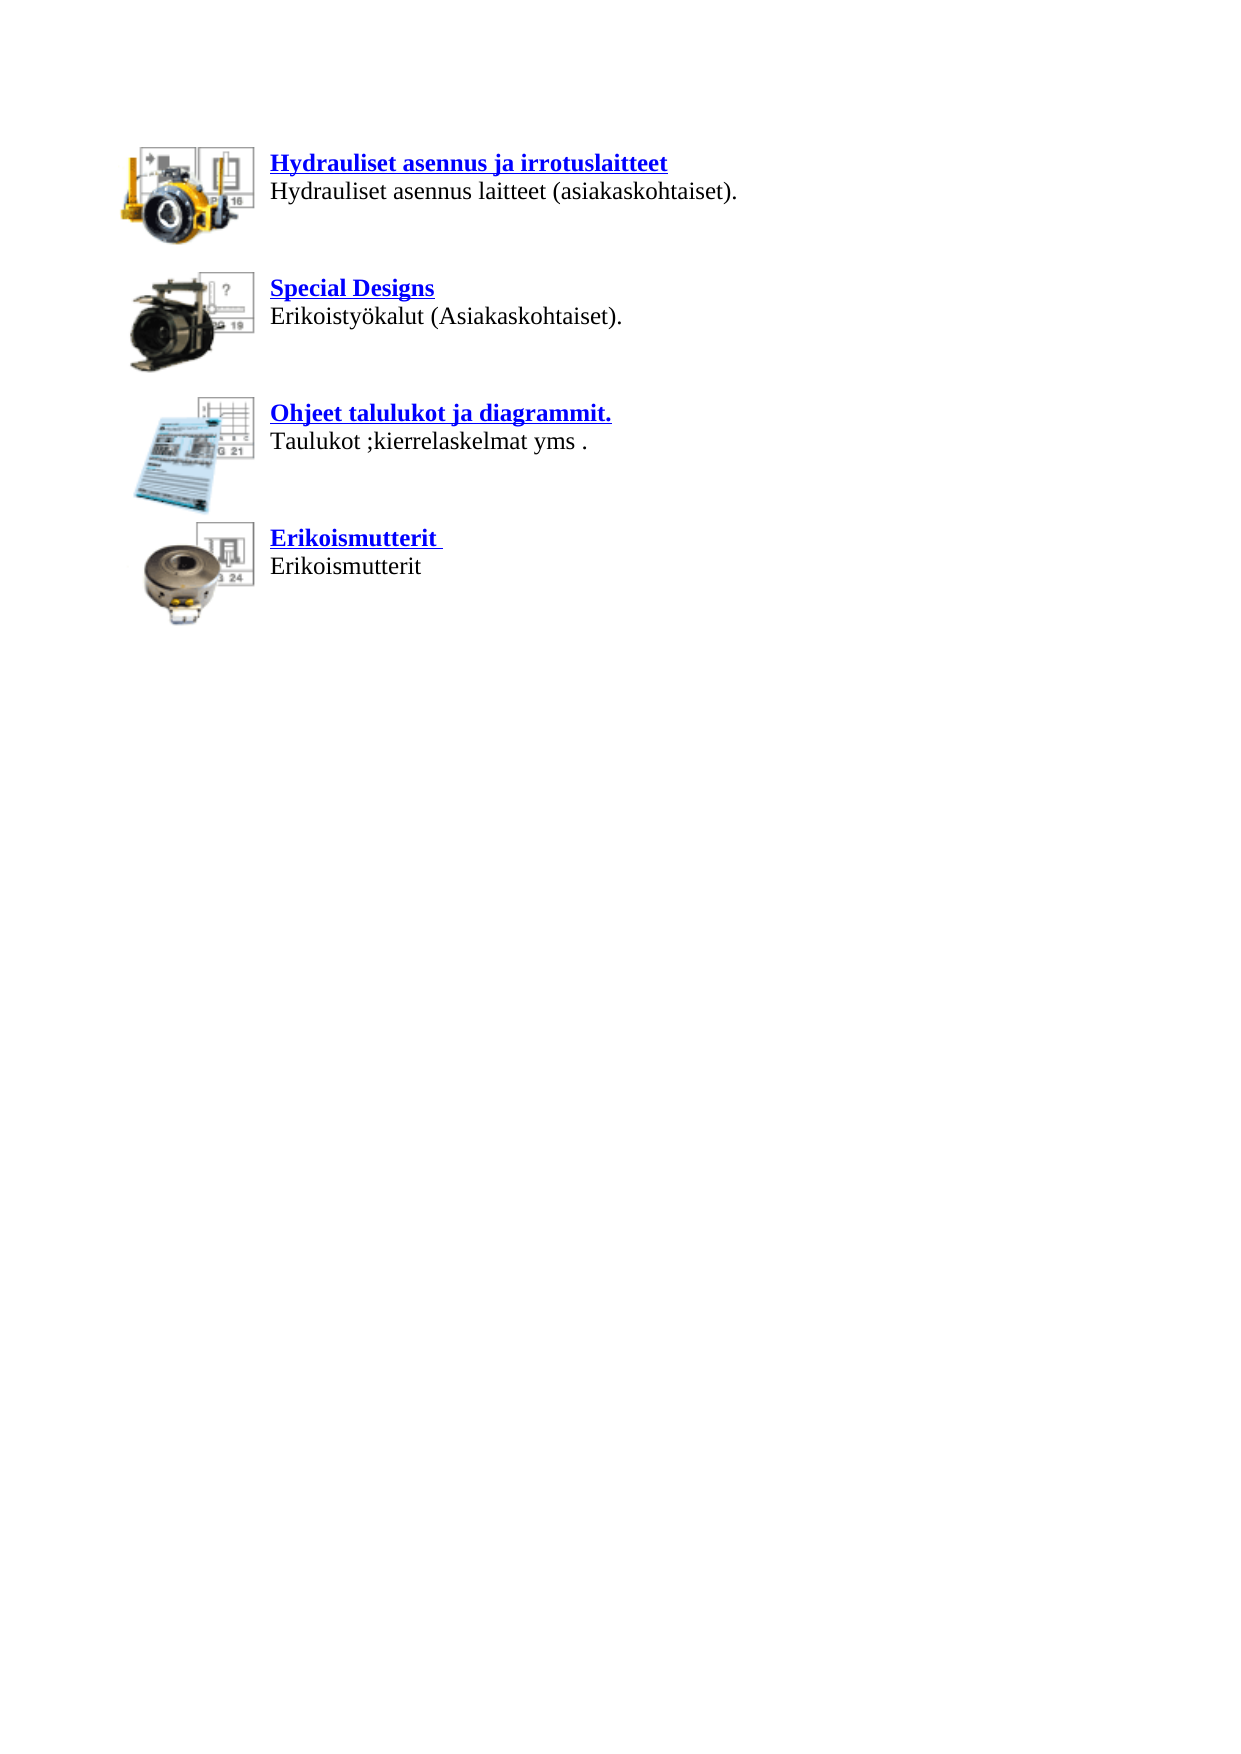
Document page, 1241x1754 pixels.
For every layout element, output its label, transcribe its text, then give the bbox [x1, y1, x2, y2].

table_cell Hydrauliset asennus ja irrotuslaitteet Hydrauliset asennus laitteet (asiakaskohtaiset). [271, 148, 1043, 273]
table_cell Erikoismutterit Erikoismutterit [271, 523, 1043, 648]
table_cell Ohjeet talulukot ja diagrammit. Taulukot ;kierrelaskelmat yms . [271, 398, 1043, 523]
picture [118, 147, 271, 648]
table_cell Special Designs Erikoistyökalut (Asiakaskohtaiset). [271, 273, 1043, 398]
